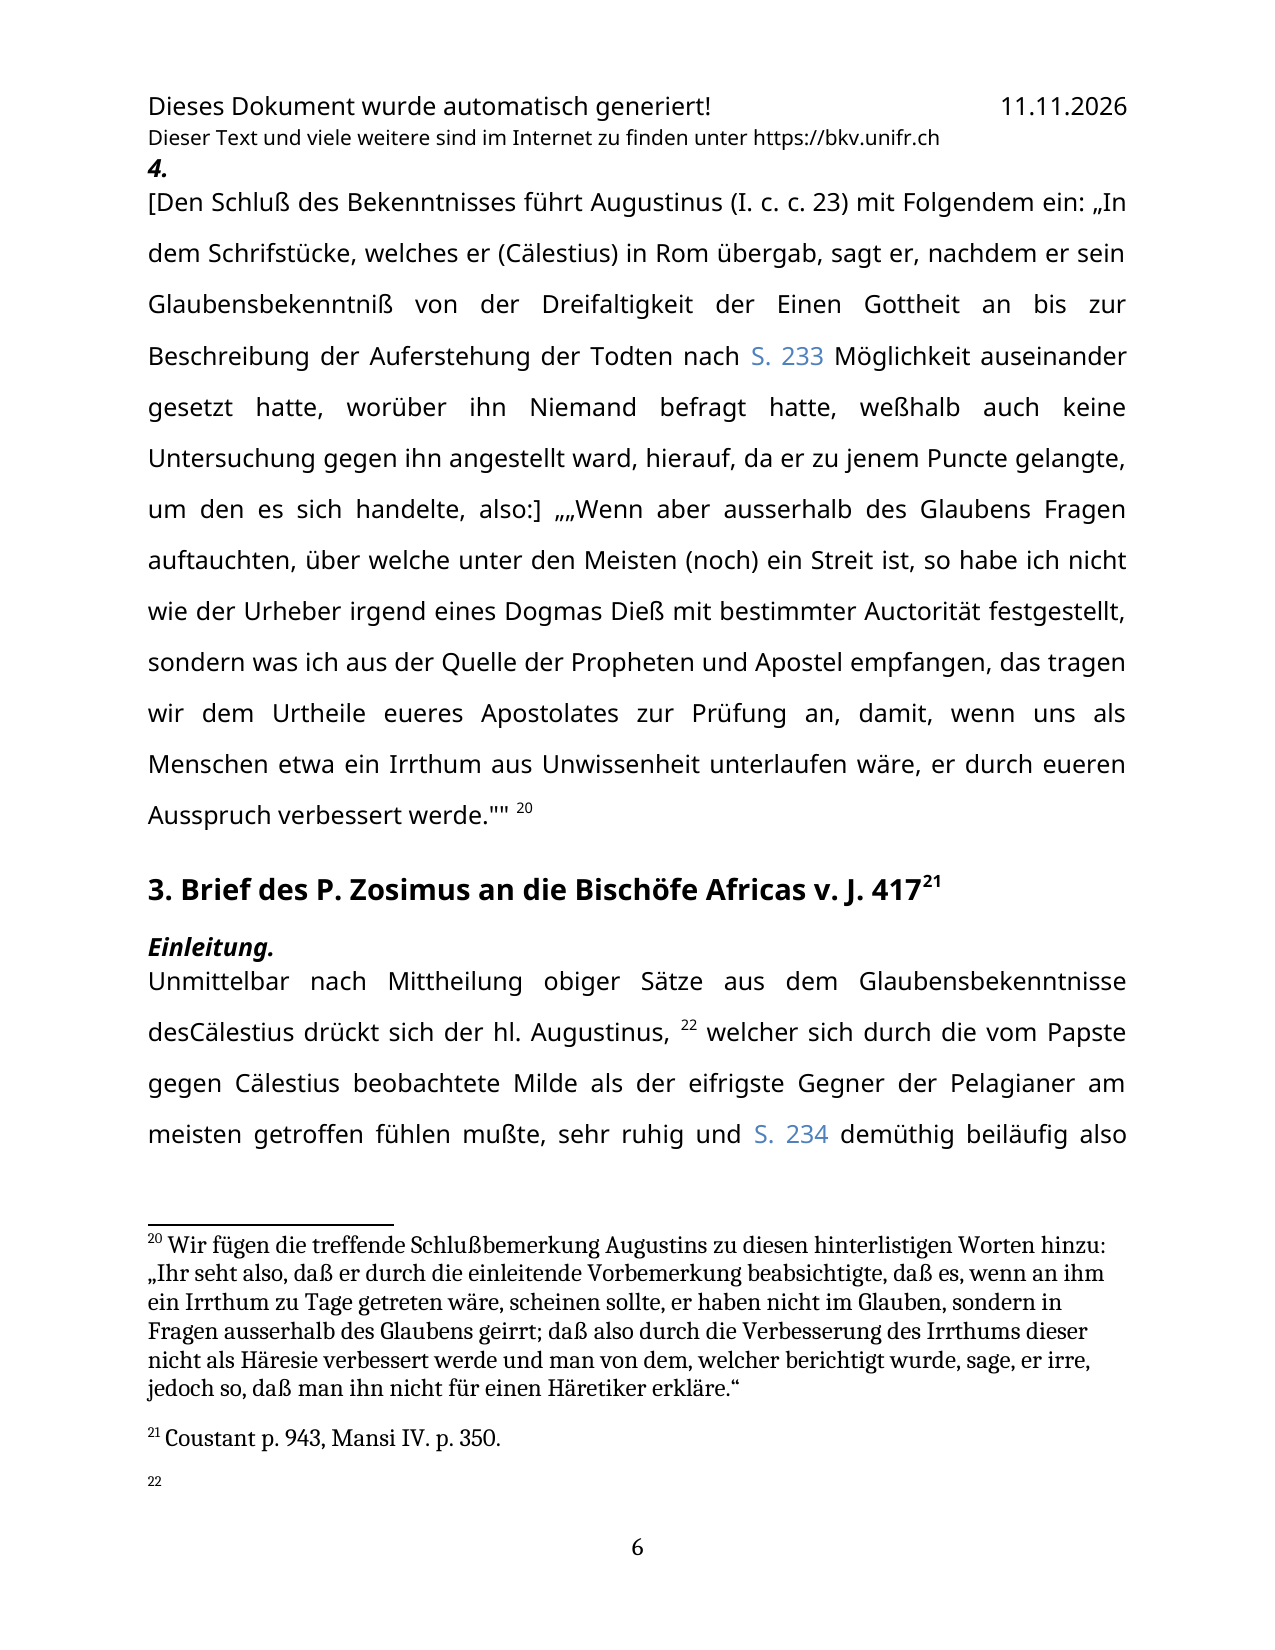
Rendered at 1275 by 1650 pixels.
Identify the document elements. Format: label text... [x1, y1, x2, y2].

text [Den Schluß des Bekenntnisses führt Augustinus (I. c. c. 23) mit Folgendem ein: „In dem Schrifstücke, welches er (Cälestius) in Rom übergab, sagt er, nachdem er sein Glaubensbekenntniß von der Dreifaltigkeit der Einen Gottheit an bis zur Beschreibung der Auferstehung der Todten nach S. 233 Möglichkeit auseinander gesetzt hatte, worüber ihn Niemand befragt hatte, weßhalb auch keine Untersuchung gegen ihn angestellt ward, hierauf, da er zu jenem Puncte gelangte, um den es sich handelte, also:] „„Wenn aber ausserhalb des Glaubens Fragen auftauchten, über welche unter den Meisten (noch) ein Streit ist, so habe ich nicht wie der Urheber irgend eines Dogmas Dieß mit bestimmter Auctorität festgestellt, sondern was ich aus der Quelle der Propheten und Apostel empfangen, das tragen wir dem Urtheile eueres Apostolates zur Prüfung an, damit, wenn uns als Menschen etwa ein Irrthum aus Unwissenheit unterlaufen wäre, er durch eueren Ausspruch verbessert werde."" [148, 185, 1127, 832]
subtitle Einleitung. [148, 930, 1127, 964]
subtitle 3. Brief des P. Zosimus an die Bischöfe Africas v. J. 417 [148, 869, 1127, 909]
text Unmittelbar nach Mittheilung obiger Sätze aus dem Glaubensbekenntnisse desCälestius drückt sich der hl. Augustinus, welcher sich durch die vom Papste gegen Cälestius beobachtete Milde als der eifrigste Gegner der Pelagianer am meisten getroffen fühlen mußte, sehr ruhig und S. 234 demüthig beiläufig also aus: Allein der überaus barmherzige Bischof des erwähnten Stuhles wollte ihn lieber durch Fragen und Antworten nach und nach gewinnen, als durch einen strengen Richterspruch in den Abgrund der Häresie, welchem er sich zuneigte, völlig hinabstürzen; vorzüglich bestimmte den Papst hiezu die von Cälestius seinem Glaubensbekenntnisse vorausgeschickte Erklärung: „Falls uns aber als Menschen aus Unwissenheit ein Irrthum unterlaufen, so möge er durch eueren Ausspruch verbessert werden." Der weitere Hergang, wie ihn auch Augustinus berichtet, war folgender: Papst Zosimus versammelte sogleich eine römische Synode, auf welcher Cälestius der einen Aufforderung, die ihm von dem Diakon Paulinus vorgehaltenen Irrthümer einzeln zu verwerfen, nicht nachkam, dagegen der anderen, der Erklärung des P. Innocentius beizutreten, entsprach und ausdrücklich versicherte, er werde Alles verdammen, was dieser Stuhl verdamme. Durch diese, eine böswillige und hartnäckige Beibehaltung der Irrlehre ausschließende Erklärung fand sich Zosimus nun veranlaßt, in dem hier folgenden Schreiben den africanischenBischöfen ihre vorschnelle Verurtheilung vorzuwerfen und sie zur Verantwortung aufzufordern, umsomehr, als auch die Unbescholtenheit und folglich auch die Glaubwürdigkeit der Bischöfe Heros und Lazarus, auf deren Zeugniß hauptsächlich die Untersuchung und Verurtheilung des Pelagius und Cälestius gegründet war, von verschiedenen Seiten, so namentlich von Patroclus, dem Nachfolger des Heros auf dem bischöflichen Stuhle von Arles, allerdings mit Unrecht, bei Zosimus erschüttert wurde. Daß aber Zosimus mit seinem Vorgänger Innocentius in Widerspruch gerathen oder die katholische Lehre von der Erbsünde und Gnade zeitweilig preisgegeben, ist ganz unrichtig, vielmehr zeigt die ganze Handlungsweise des Zosimus, daß er mit Rücksicht auf die Sache den Aus- S. 235 spruch seines Vorgängers festgehalten und ausgeführt habe, indem er vor Allem von Cälestius die Unterwerfung unter die Entscheidung des Innocentius forderte, mit Rücksicht auf die Person jedoch durch die fingirte und unaufrichtige Unterwürfigkeit, durch die Abschwächung der Aussagen der Belastungszeugen sich zeitweilig zur Milde stimmen ließ; wenn Zosimus später, als er durch die abermaligen Berichte der afrikanischen Bischöfe von dem wahren Sachverhalte gründlich unterrichtet worden, das Verdammungsurtheil aussprach, so war es um so mehr gewiß, daß dieses nicht durch persönlichen Haß, sondern allein durch gerechte und unparteiische Verurtheilung der Häresie und deren erklärten und hartnäckigen Vertheidiger hervorgerufen wurde. [148, 964, 1127, 1151]
subtitle 4. [148, 151, 1127, 185]
